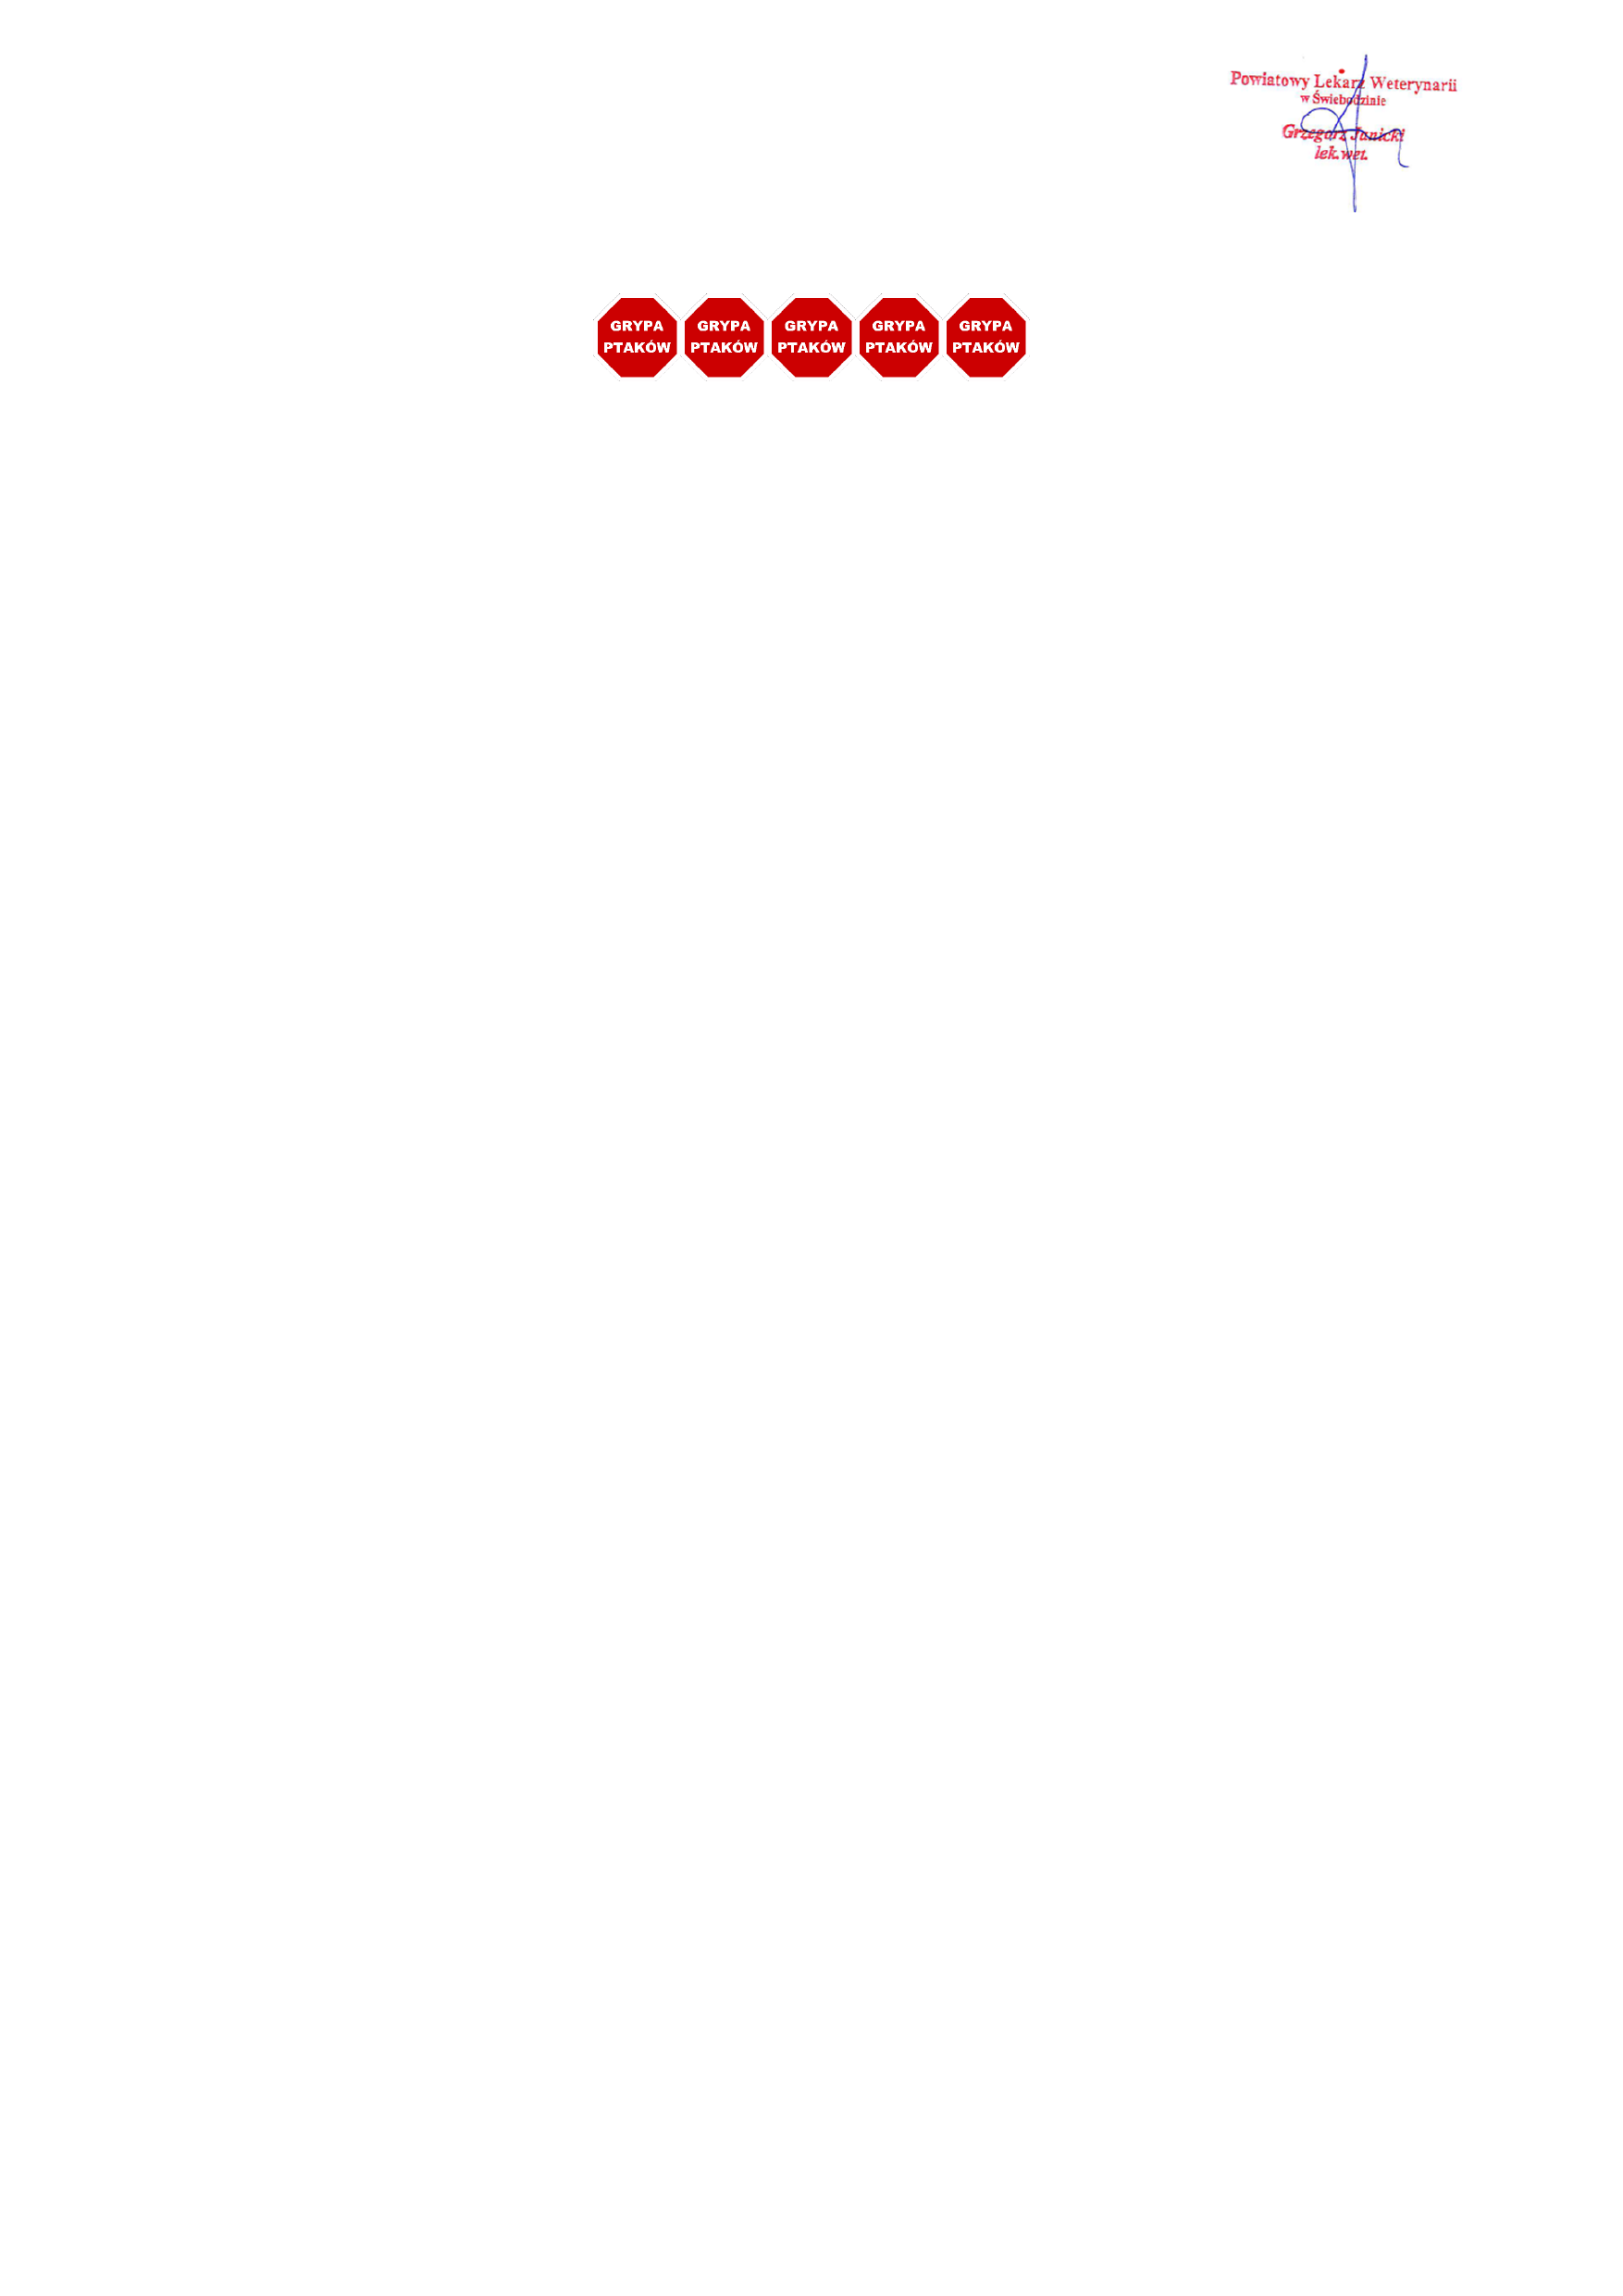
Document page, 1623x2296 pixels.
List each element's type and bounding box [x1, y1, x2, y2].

picture [1197, 27, 1487, 239]
picture [593, 293, 1030, 381]
